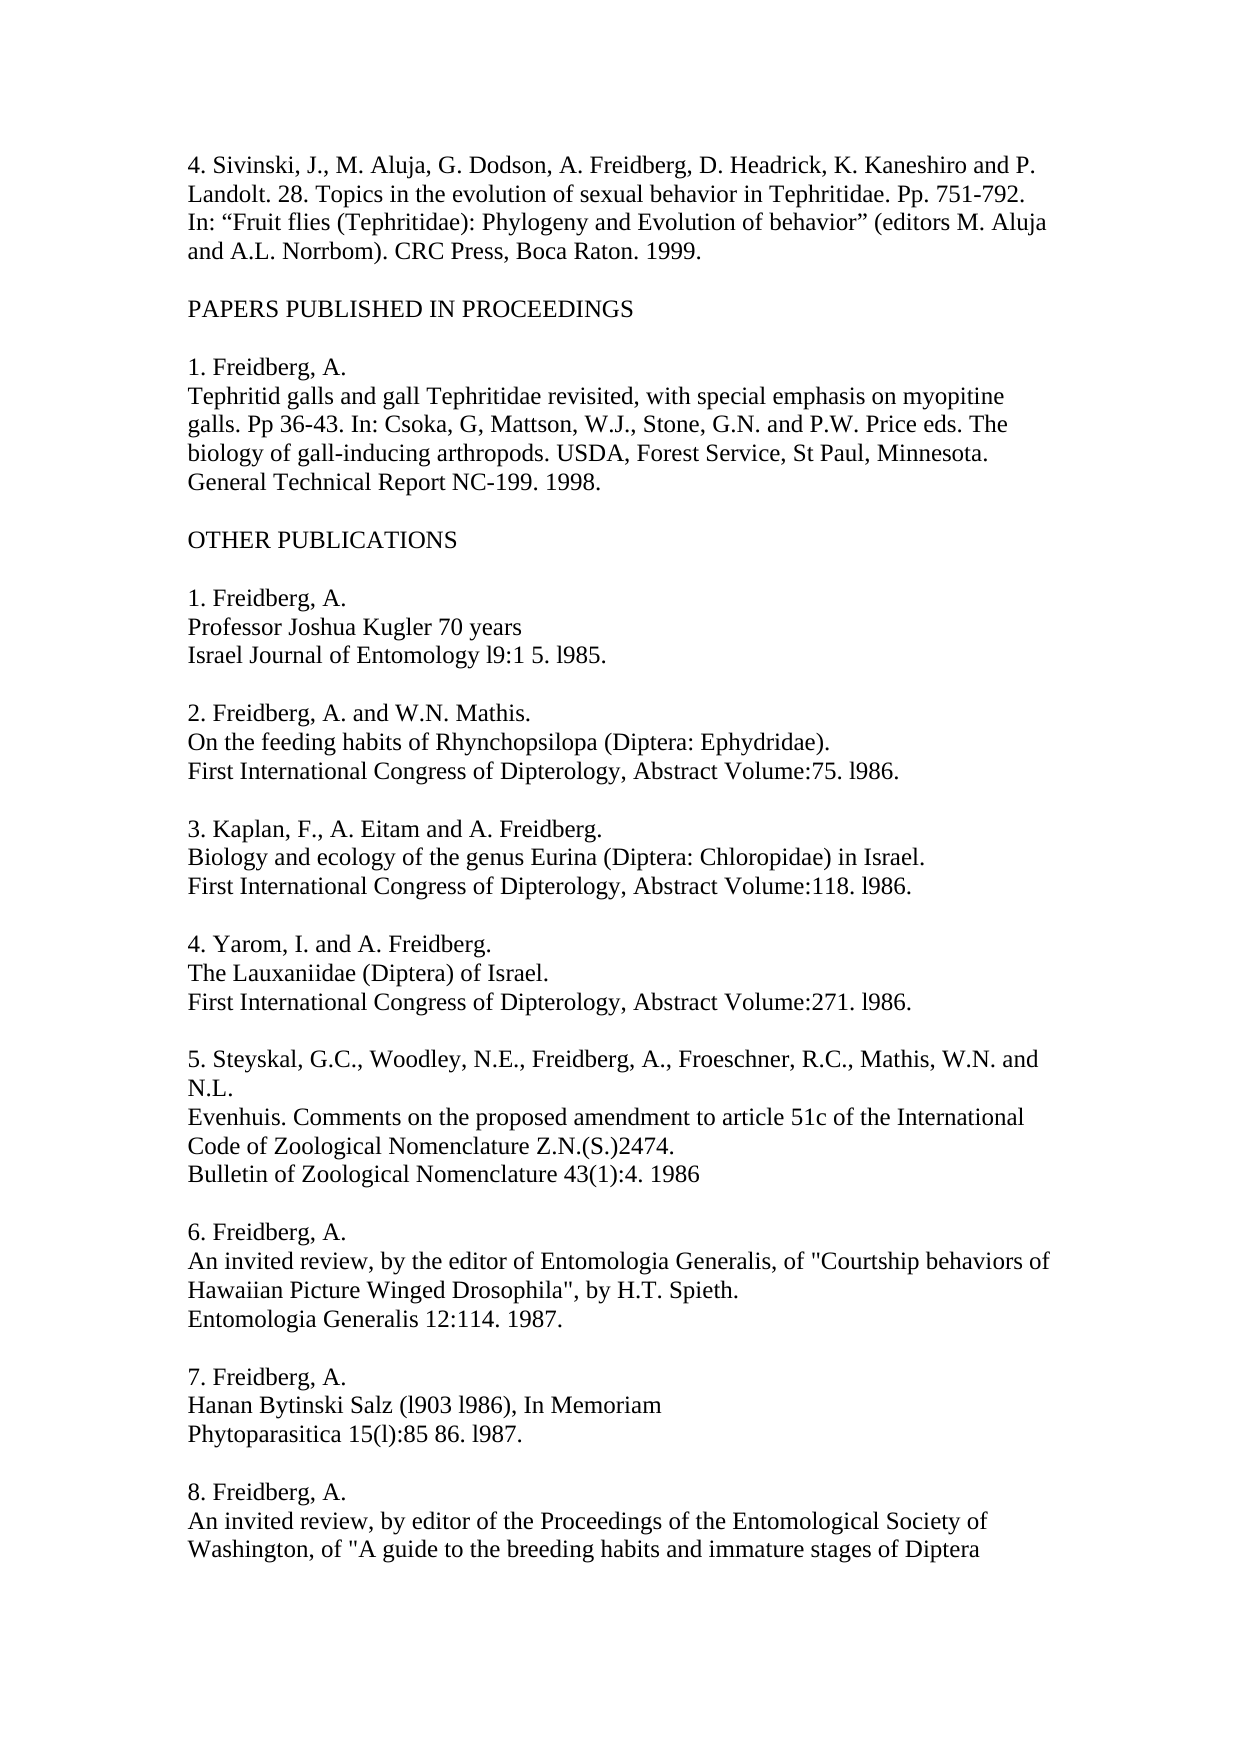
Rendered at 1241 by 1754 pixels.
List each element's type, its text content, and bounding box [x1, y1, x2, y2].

text 5. Steyskal, G.C., Woodley, N.E., Freidberg, A., Froeschner, R.C., Mathis, W.N. and N.L. Evenhuis. Comments on the proposed amendment to article 51c of the International Code of Zoological Nomenclature Z.N.(S.)2474. Bulletin of Zoological Nomenclature 43(1):4. 1986 [187, 1044, 1053, 1188]
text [187, 1477, 1053, 1563]
text PAPERS PUBLISHED IN PROCEEDINGS [187, 294, 1053, 323]
text 4. Sivinski, J., M. Aluja, G. Dodson, A. Freidberg, D. Headrick, K. Kaneshiro and P. Landolt. 28. Topics in the evolution of sexual behavior in Tephritidae. Pp. 751-792. In: “Fruit flies (Tephritidae): Phylogeny and Evolution of behavior” (editors M. Aluja and A.L. Norrbom). CRC Press, Boca Raton. 1999. [187, 150, 1053, 265]
text 7. Freidberg, A. Hanan Bytinski Salz (l903 l986), In Memoriam Phytoparasitica 15(l):85 86. l987. [187, 1362, 1053, 1448]
text 6. Freidberg, A. An invited review, by the editor of Entomologia Generalis, of "Courtship behaviors of Hawaiian Picture Winged Drosophila", by H.T. Spieth. Entomologia Generalis 12:114. 1987. [187, 1217, 1053, 1332]
text 3. Kaplan, F., A. Eitam and A. Freidberg. Biology and ecology of the genus Eurina (Diptera: Chloropidae) in Israel. First International Congress of Dipterology, Abstract Volume:118. l986. [187, 814, 1053, 900]
text OTHER PUBLICATIONS [187, 525, 1053, 554]
text 1. Freidberg, A. Professor Joshua Kugler 70 years Israel Journal of Entomology l9:1 5. l985. [187, 583, 1053, 669]
text 4. Yarom, I. and A. Freidberg. The Lauxaniidae (Diptera) of Israel. First International Congress of Dipterology, Abstract Volume:271. l986. [187, 929, 1053, 1015]
text 1. Freidberg, A. Tephritid galls and gall Tephritidae revisited, with special emphasis on myopitine galls. Pp 36-43. In: Csoka, G, Mattson, W.J., Stone, G.N. and P.W. Price eds. The biology of gall-inducing arthropods. USDA, Forest Service, St Paul, Minnesota. General Technical Report NC-199. 1998. [187, 352, 1053, 496]
text 2. Freidberg, A. and W.N. Mathis. On the feeding habits of Rhynchopsilopa (Diptera: Ephydridae). First International Congress of Dipterology, Abstract Volume:75. l986. [187, 698, 1053, 784]
